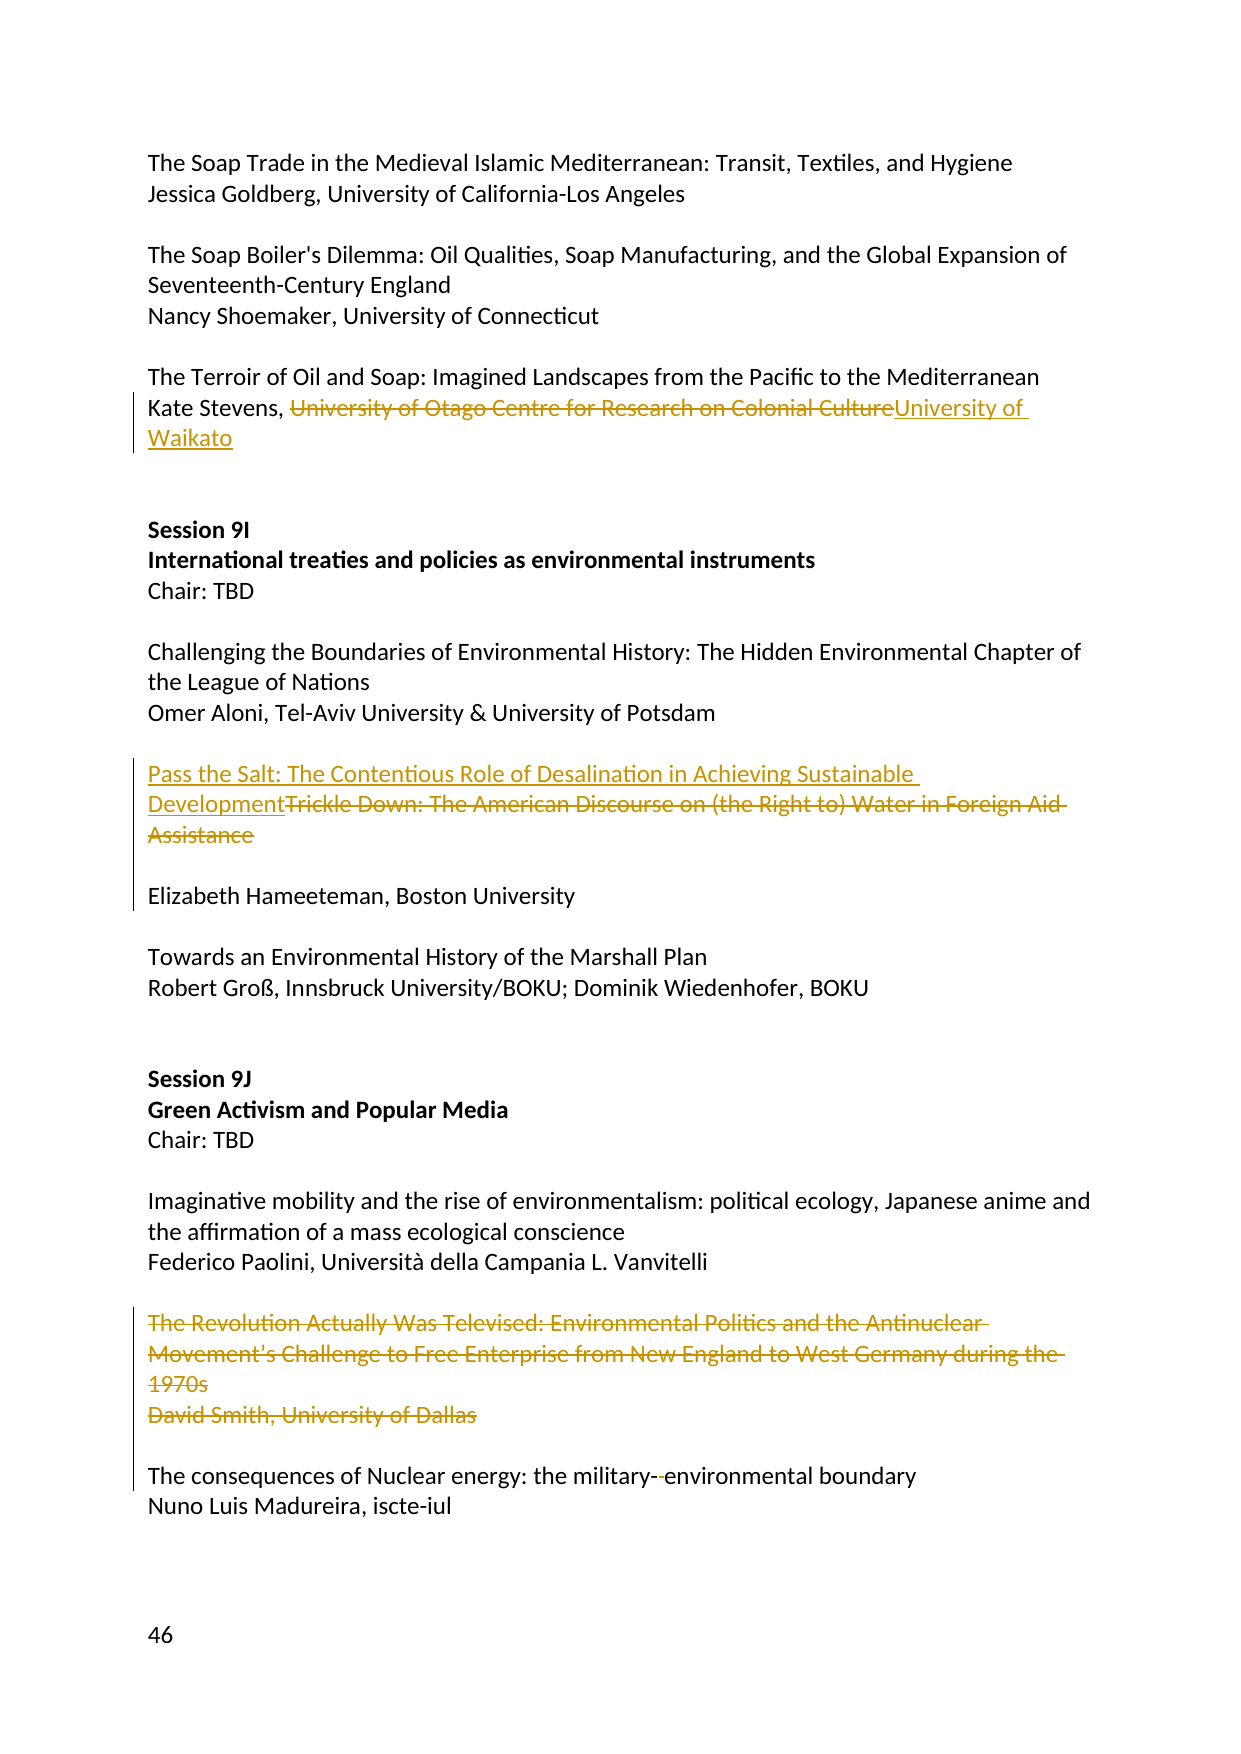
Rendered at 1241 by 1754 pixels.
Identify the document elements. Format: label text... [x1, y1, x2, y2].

text The consequences of Nuclear energy: the military-environmental boundary [148, 1460, 1093, 1491]
text Nuno Luis Madureira, iscte-iul [148, 1491, 1093, 1521]
text Robert Groß, Innsbruck University/BOKU; Dominik Wiedenhofer, BOKU [148, 972, 1093, 1002]
text Chair: TBD [148, 1124, 1093, 1155]
text Challenging the Boundaries of Environmental History: The Hidden Environmental Chapter of the League of Nations [148, 636, 1093, 697]
text Elizabeth Hameeteman, Boston University [148, 880, 1093, 911]
text The Soap Trade in the Medieval Islamic Mediterranean: Transit, Textiles, and Hygiene Jessica Goldberg, University of California-Los Angeles [148, 148, 1093, 209]
text Omer Aloni, Tel-Aviv University & University of Potsdam [148, 697, 1093, 727]
text Green Activism and Popular Media [148, 1094, 1093, 1124]
text Chair: TBD [148, 575, 1093, 605]
text Session 9J [148, 1063, 1093, 1094]
text International treaties and policies as environmental instruments [148, 544, 1093, 575]
text Towards an Environmental History of the Marshall Plan [148, 941, 1093, 972]
text Session 9I [148, 514, 1093, 544]
text The Terroir of Oil and Soap: Imagined Landscapes from the Pacific to the Mediterranean Kate Stevens, [148, 361, 1093, 453]
text The Soap Boiler's Dilemma: Oil Qualities, Soap Manufacturing, and the Global Expansion of Seventeenth-Century England Nancy Shoemaker, University of Connecticut [148, 239, 1093, 331]
text Imaginative mobility and the rise of environmentalism: political ecology, Japanese anime and the affirmation of a mass ecological conscience [148, 1185, 1093, 1246]
text Federico Paolini, Università della Campania L. Vanvitelli [148, 1246, 1093, 1277]
